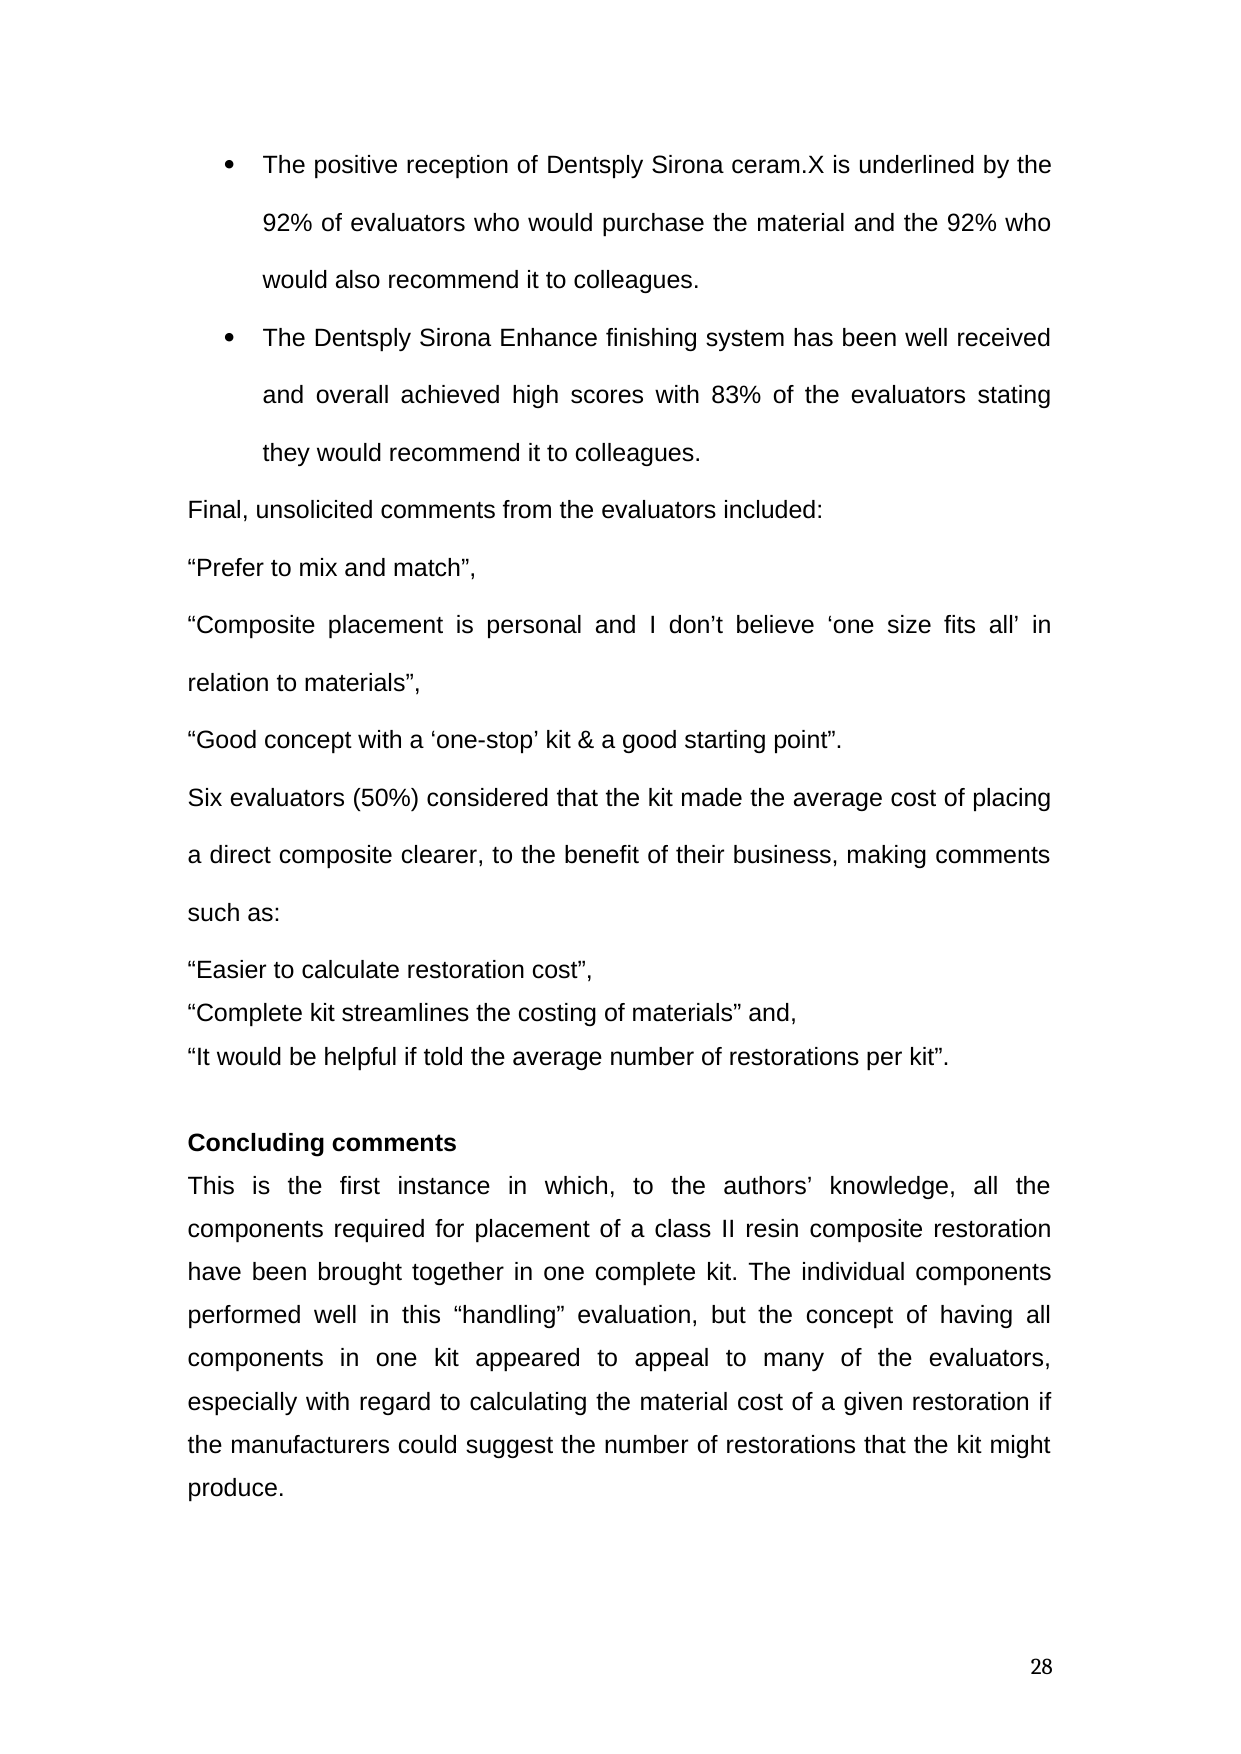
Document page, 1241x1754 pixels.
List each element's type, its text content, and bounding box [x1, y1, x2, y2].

text “Good concept with a ‘one-stop’ kit & a good starting point”. [187, 725, 1053, 754]
text “Complete kit streamlines the costing of materials” and, [187, 998, 1053, 1027]
text “Composite placement is personal and I don’t believe ‘one size fits all’ in relation to materials”, [187, 610, 1053, 696]
text This is the first instance in which, to the authors’ knowledge, all the components required for placement of a class II resin composite restoration have been brought together in one complete kit. The individual components performed well in this “handling” evaluation, but the concept of having all components in one kit appeared to appeal to many of the evaluators, especially with regard to calculating the material cost of a given restoration if the manufacturers could suggest the number of restorations that the kit might produce. [187, 1171, 1053, 1501]
list The positive reception of Dentsply Sirona ceram.X is underlined by the 92% of evaluators who would purchase the material and the 92% who would also recommend it to colleagues. [225, 150, 1053, 294]
text “It would be helpful if told the average number of restorations per kit”. [187, 1041, 1053, 1070]
text Concluding comments [187, 1128, 1053, 1156]
text “Prefer to mix and match”, [187, 553, 1053, 581]
text “Easier to calculate restoration cost”, [187, 955, 1053, 984]
text Final, unsolicited comments from the evaluators included: [187, 495, 1053, 524]
list The Dentsply Sirona Enhance finishing system has been well received and overall achieved high scores with 83% of the evaluators stating they would recommend it to colleagues. [225, 323, 1053, 466]
text Six evaluators (50%) considered that the kit made the average cost of placing a direct composite clearer, to the benefit of their business, making comments such as: [187, 783, 1053, 926]
